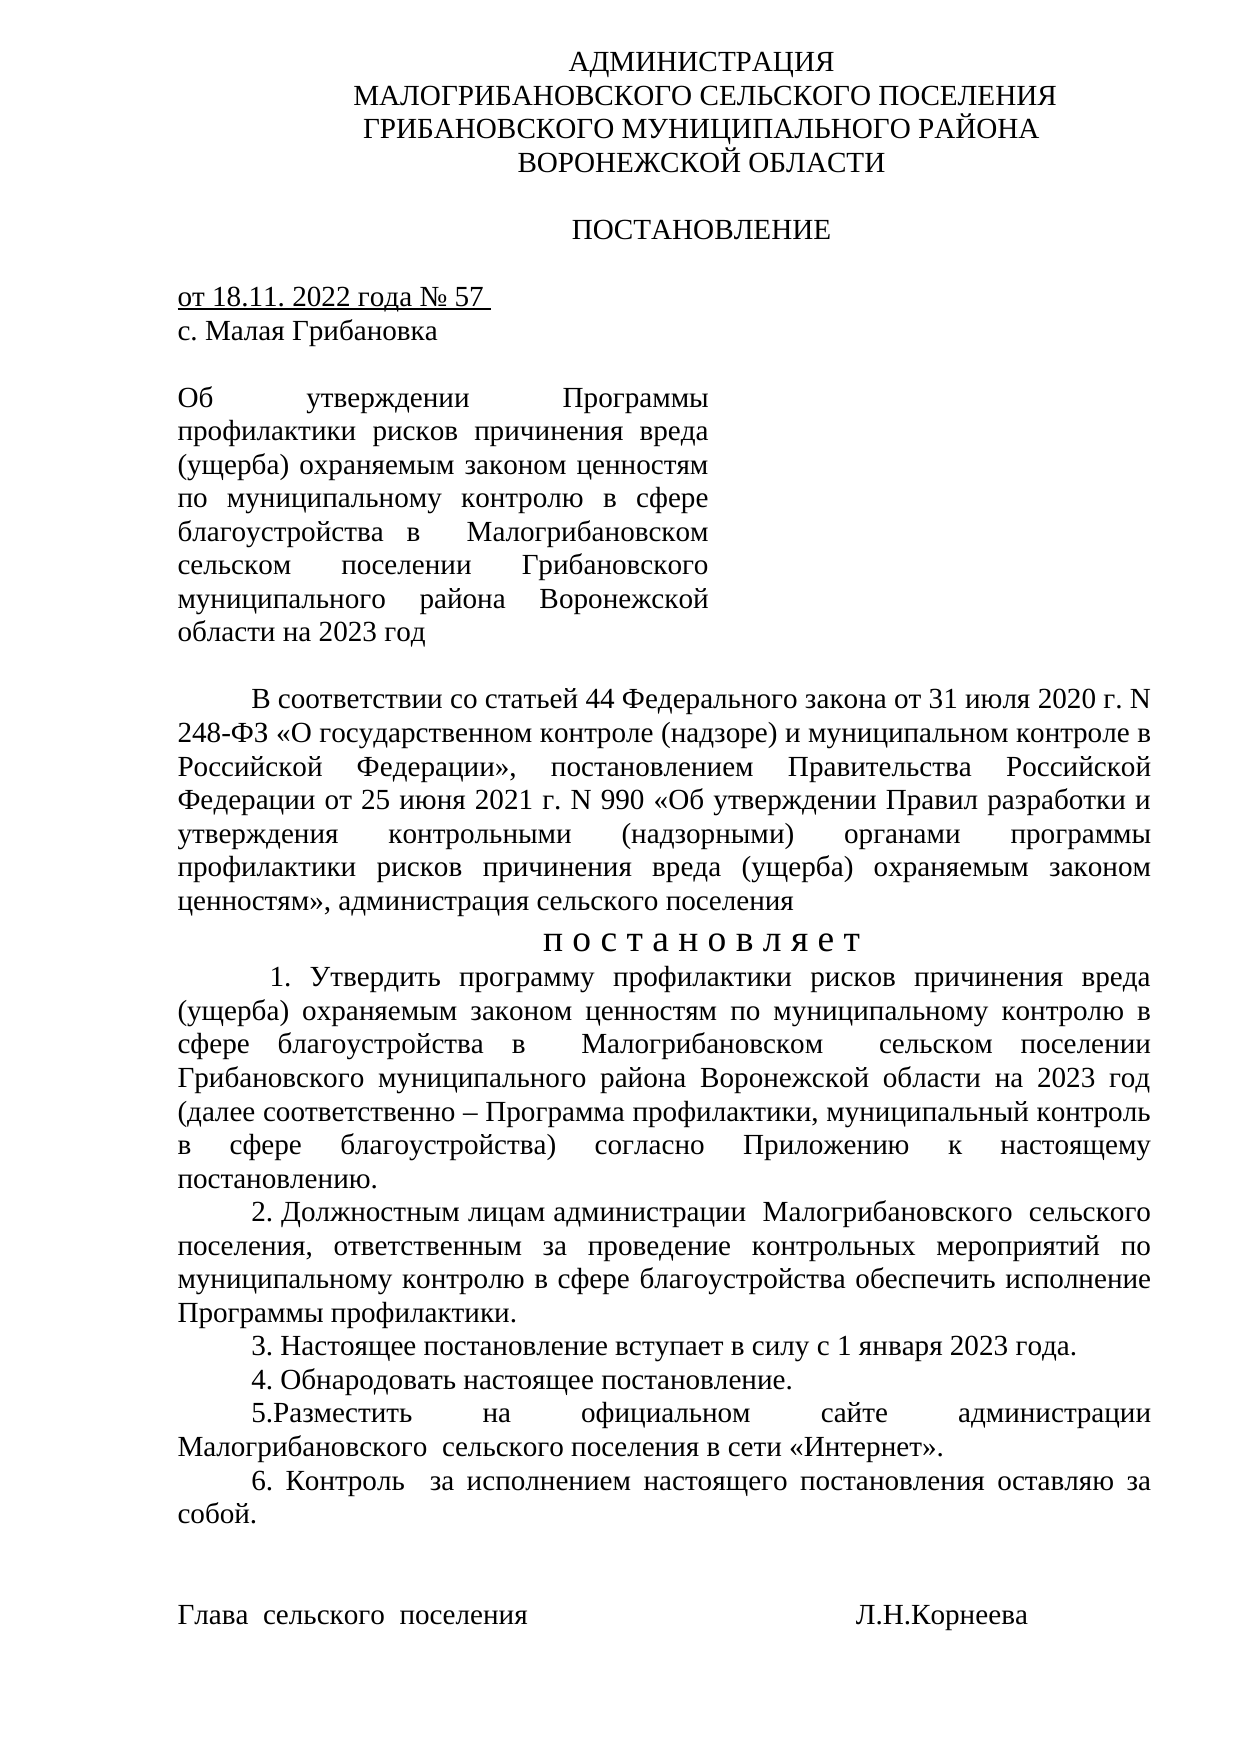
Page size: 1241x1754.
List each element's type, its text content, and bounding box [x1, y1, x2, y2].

text Об утверждении Программы профилактики рисков причинения вреда (ущерба) охраняемым законом ценностям по муниципальному контролю в сфере благоустройства в Малогрибановском сельском поселении Грибановского муниципального района Воронежской области на 2023 год [177, 380, 709, 648]
text 1. Утвердить программу профилактики рисков причинения вреда (ущерба) охраняемым законом ценностям по муниципальному контролю в сфере благоустройства в Малогрибановском сельском поселении Грибановского муниципального района Воронежской области на 2023 год (далее соответственно – Программа профилактики, муниципальный контроль в сфере благоустройства) согласно Приложению к настоящему постановлению. [177, 959, 1152, 1194]
text ПОСТАНОВЛЕНИЕ [177, 212, 1152, 246]
text с. Малая Грибановка [177, 313, 1152, 346]
text п о с т а н о в л я е т [177, 916, 1152, 959]
text Глава сельского поселения Л.Н.Корнеева [177, 1597, 1152, 1630]
text 5.Разместить на официальном сайте администрации Малогрибановского сельского поселения в сети «Интернет». [177, 1396, 1152, 1463]
text ГРИБАНОВСКОГО МУНИЦИПАЛЬНОГО РАЙОНА [177, 111, 1152, 145]
text 2. Должностным лицам администрации Малогрибановского сельского поселения, ответственным за проведение контрольных мероприятий по муниципальному контролю в сфере благоустройства обеспечить исполнение Программы профилактики. [177, 1194, 1152, 1328]
text В соответствии со статьей 44 Федерального закона от 31 июля 2020 г. N 248-ФЗ «О государственном контроле (надзоре) и муниципальном контроле в Российской Федерации», постановлением Правительства Российской Федерации от 25 июня 2021 г. N 990 «Об утверждении Правил разработки и утверждения контрольными (надзорными) органами программы профилактики рисков причинения вреда (ущерба) охраняемым законом ценностям», администрация сельского поселения [177, 682, 1152, 916]
text 3. Настоящее постановление вступает в силу с 1 января 2023 года. [177, 1328, 1152, 1362]
text от 18.11. 2022 года № 57 [177, 279, 1152, 313]
text ВОРОНЕЖСКОЙ ОБЛАСТИ [177, 145, 1152, 178]
text АДМИНИСТРАЦИЯ [177, 44, 1152, 78]
text МАЛОГРИБАНОВСКОГО СЕЛЬСКОГО ПОСЕЛЕНИЯ [177, 78, 1152, 111]
text 6. Контроль за исполнением настоящего постановления оставляю за собой. [177, 1463, 1152, 1530]
text 4. Обнародовать настоящее постановление. [177, 1362, 1152, 1396]
